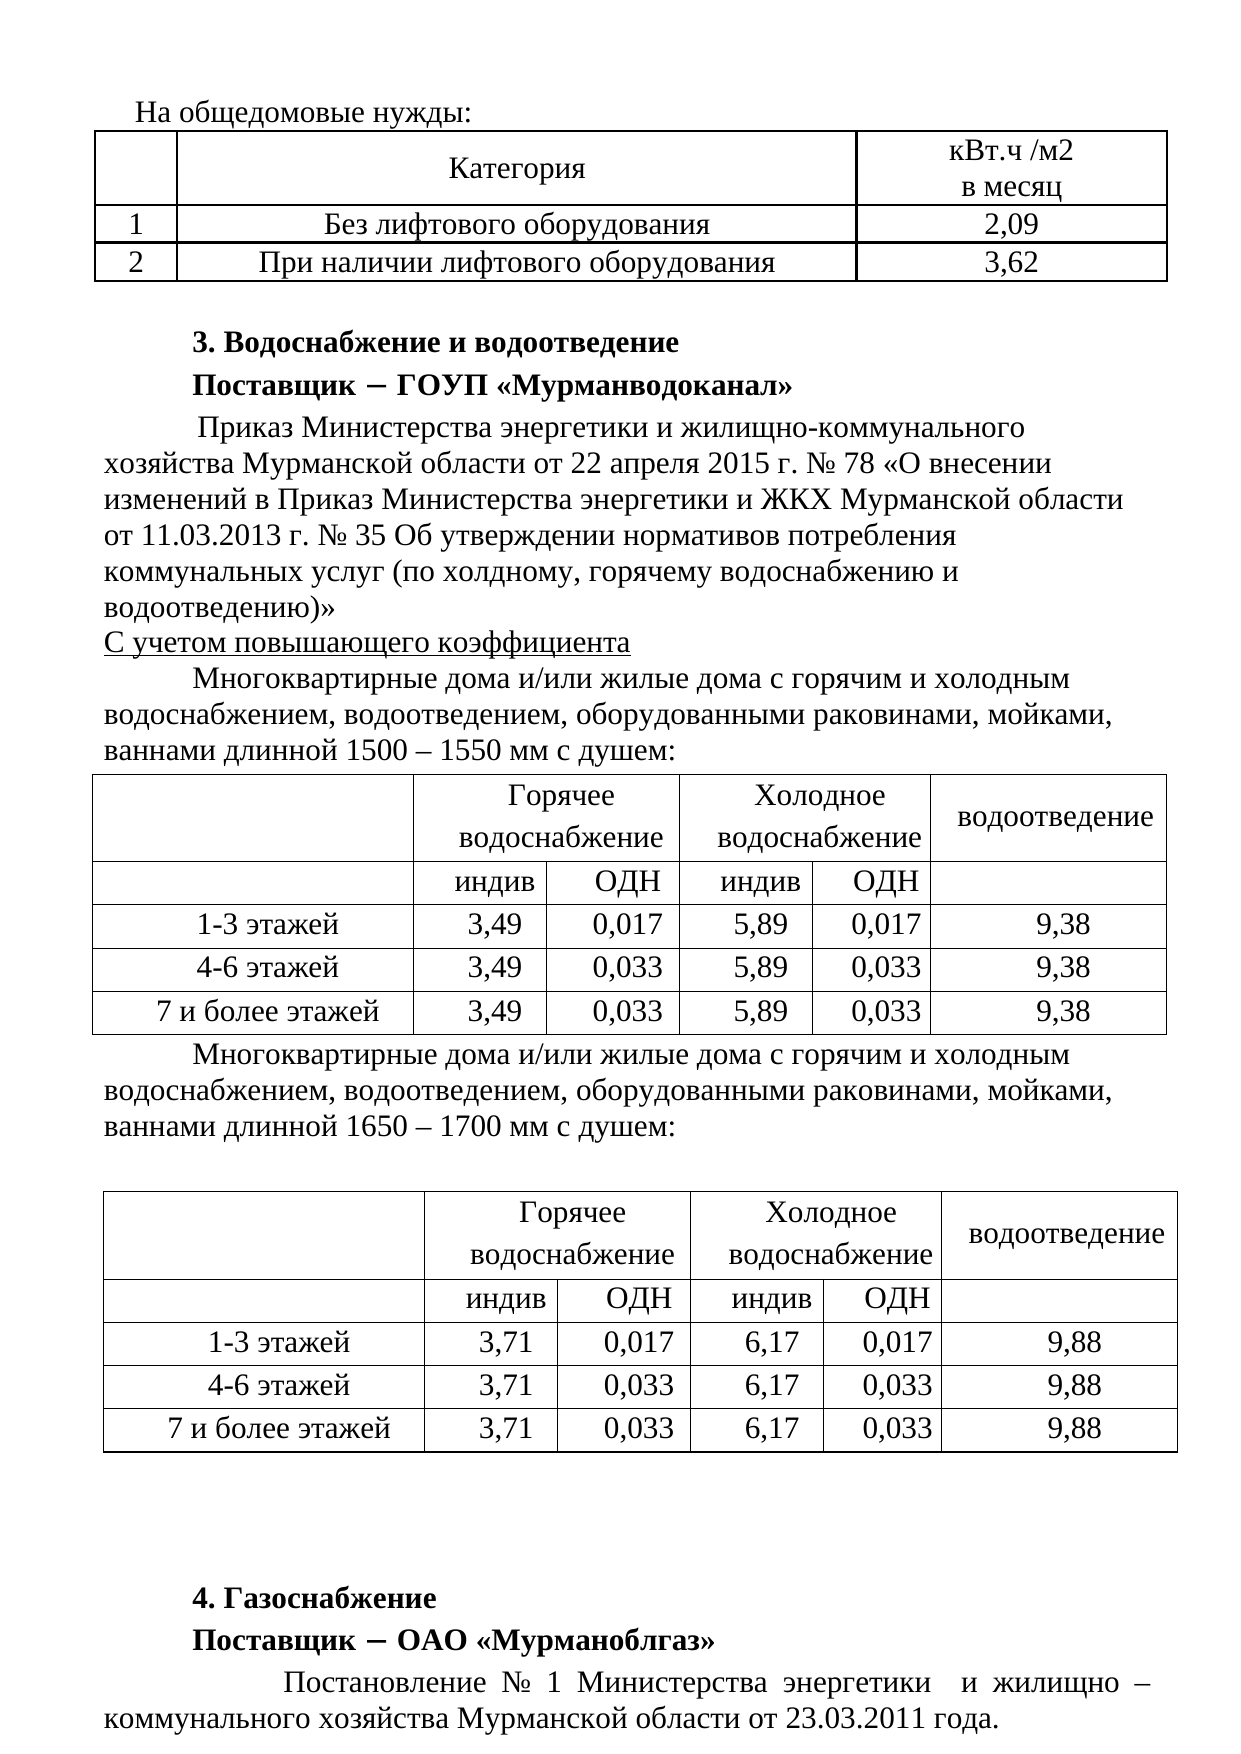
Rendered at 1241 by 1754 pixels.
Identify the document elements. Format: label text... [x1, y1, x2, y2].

table_cell 0,033 [547, 992, 679, 1034]
table_cell индив [680, 862, 812, 904]
text 4. Газоснабжение [103, 1579, 1181, 1615]
table_cell 2,09 [858, 206, 1166, 241]
text Многоквартирные дома и/или жилые дома с горячим и холодным водоснабжением, водоотведением, оборудованными раковинами, мойками, ваннами длинной 1500 – 1550 мм с душем: [103, 660, 1181, 767]
table_cell 9,88 [942, 1409, 1177, 1451]
table_cell индив [414, 862, 546, 904]
table_header [93, 775, 413, 861]
table_header водоотведение [931, 775, 1166, 861]
table_cell Без лифтового оборудования [178, 206, 855, 241]
table_cell индив [691, 1280, 823, 1322]
table_cell [104, 1280, 424, 1322]
table_cell 7 и более этажей [104, 1409, 424, 1451]
table_cell 0,017 [558, 1323, 690, 1365]
table_cell 3,62 [858, 244, 1166, 279]
table_cell ОДН [547, 862, 679, 904]
table_cell 4-6 этажей [104, 1366, 424, 1408]
table_cell 4-6 этажей [93, 949, 413, 991]
table_cell 0,017 [813, 905, 930, 947]
table_cell 1 [96, 206, 176, 241]
table_cell 0,033 [558, 1366, 690, 1408]
table_header Горячее водоснабжение [425, 1192, 690, 1278]
table_cell 0,017 [547, 905, 679, 947]
table_cell 9,38 [931, 992, 1166, 1034]
table_cell [931, 862, 1166, 904]
text На общедомовые нужды: [103, 93, 1152, 129]
table_cell 3,71 [425, 1409, 557, 1451]
table_cell 0,033 [547, 949, 679, 991]
table_cell [942, 1280, 1177, 1322]
table_cell ОДН [824, 1280, 941, 1322]
table_cell 9,88 [942, 1366, 1177, 1408]
table_header кВт.ч /м2 в месяц [858, 132, 1166, 203]
table_cell 3,49 [414, 949, 546, 991]
table_cell 6,17 [691, 1409, 823, 1451]
table_cell 3,49 [414, 992, 546, 1034]
table_cell 5,89 [680, 905, 812, 947]
text Поставщик ОАО «Мурманоблгаз» [103, 1621, 1181, 1657]
table_cell 3,71 [425, 1323, 557, 1365]
table_cell 1-3 этажей [104, 1323, 424, 1365]
table_cell 5,89 [680, 992, 812, 1034]
table_header [96, 132, 176, 203]
table_cell 2 [96, 244, 176, 279]
table_header Холодное водоснабжение [680, 775, 930, 861]
text 3. Водоснабжение и водоотведение [103, 324, 1181, 360]
text Приказ Министерства энергетики и жилищно-коммунального хозяйства Мурманской области от 22 апреля 2015 г. № 78 «О внесении изменений в Приказ Министерства энергетики и ЖКХ Мурманской области от 11.03.2013 г. № 35 Об утверждении нормативов потребления коммунальных услуг (по холдному, горячему водоснабжению и водоотведению)» [103, 408, 1152, 624]
table_cell 0,017 [824, 1323, 941, 1365]
table_cell [93, 862, 413, 904]
table_cell 6,17 [691, 1366, 823, 1408]
table_cell 9,38 [931, 905, 1166, 947]
table_header [104, 1192, 424, 1278]
table_cell 9,38 [931, 949, 1166, 991]
table_header водоотведение [942, 1192, 1177, 1278]
table_header Категория [178, 132, 855, 203]
text Постановление № 1 Министерства энергетики и жилищно – коммунального хозяйства Мурманской области от 23.03.2011 года. [103, 1663, 1152, 1735]
table_cell ОДН [813, 862, 930, 904]
table_cell 6,17 [691, 1323, 823, 1365]
table_cell 1-3 этажей [93, 905, 413, 947]
table_cell 0,033 [824, 1409, 941, 1451]
text Многоквартирные дома и/или жилые дома с горячим и холодным водоснабжением, водоотведением, оборудованными раковинами, мойками, ваннами длинной 1650 – 1700 мм с душем: [103, 1035, 1181, 1143]
table_cell индив [425, 1280, 557, 1322]
table_cell ОДН [558, 1280, 690, 1322]
table_cell 3,49 [414, 905, 546, 947]
table_cell 0,033 [558, 1409, 690, 1451]
text Поставщик ГОУП «Мурманводоканал» [103, 366, 1181, 402]
table_cell 5,89 [680, 949, 812, 991]
table_cell 0,033 [824, 1366, 941, 1408]
table_cell 3,71 [425, 1366, 557, 1408]
table_cell 9,88 [942, 1323, 1177, 1365]
table_cell 0,033 [813, 949, 930, 991]
table_cell 0,033 [813, 992, 930, 1034]
table_cell 7 и более этажей [93, 992, 413, 1034]
text С учетом повышающего коэффициента [103, 624, 1152, 660]
table_header Холодное водоснабжение [691, 1192, 941, 1278]
table_cell При наличии лифтового оборудования [178, 244, 855, 279]
table_header Горячее водоснабжение [414, 775, 679, 861]
